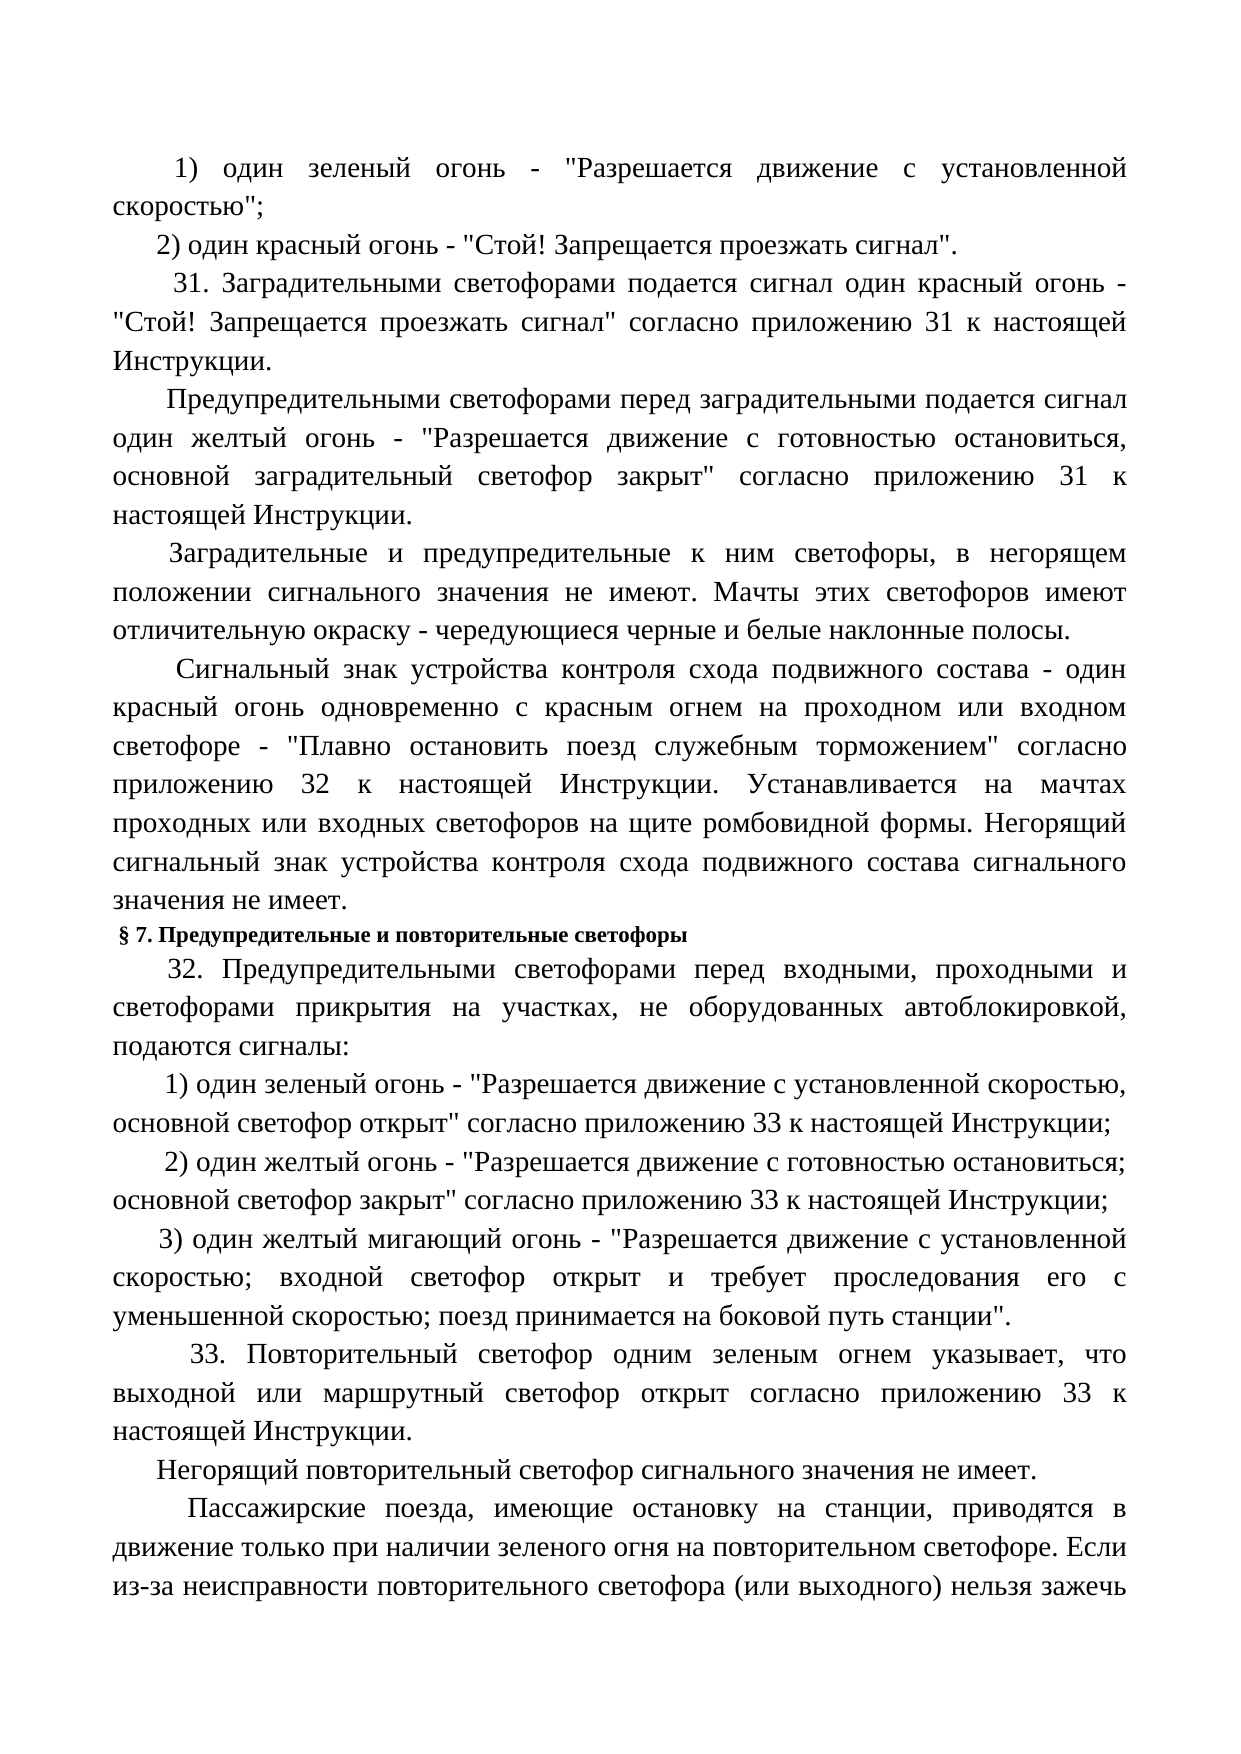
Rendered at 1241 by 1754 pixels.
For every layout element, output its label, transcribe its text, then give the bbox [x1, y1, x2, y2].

text 32. Предупредительными светофорами перед входными, проходными и светофорами прикрытия на участках, не оборудованных автоблокировкой, подаются сигналы: [112, 951, 1128, 1062]
text 1) один зеленый огонь - "Разрешается движение с установленной скоростью"; [112, 150, 1128, 222]
text Предупредительными светофорами перед заградительными подается сигнал один желтый огонь - "Разрешается движение с готовностью остановиться, основной заградительный светофор закрыт" согласно приложению 31 к настоящей Инструкции. [112, 381, 1128, 530]
text 2) один желтый огонь - "Разрешается движение с готовностью остановиться; основной светофор закрыт" согласно приложению 33 к настоящей Инструкции; [112, 1144, 1128, 1216]
text 1) один зеленый огонь - "Разрешается движение с установленной скоростью, основной светофор открыт" согласно приложению 33 к настоящей Инструкции; [112, 1067, 1128, 1139]
text Негорящий повторительный светофор сигнального значения не имеет. [112, 1452, 1128, 1486]
text 3) один желтый мигающий огонь - "Разрешается движение с установленной скоростью; входной светофор открыт и требует проследования его с уменьшенной скоростью; поезд принимается на боковой путь станции". [112, 1221, 1128, 1331]
text 33. Повторительный светофор одним зеленым огнем указывает, что выходной или маршрутный светофор открыт согласно приложению 33 к настоящей Инструкции. [112, 1336, 1128, 1447]
text Заградительные и предупредительные к ним светофоры, в негорящем положении сигнального значения не имеют. Мачты этих светофоров имеют отличительную окраску - чередующиеся черные и белые наклонные полосы. [112, 535, 1128, 646]
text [112, 1491, 1128, 1601]
text 2) один красный огонь - "Стой! Запрещается проезжать сигнал". [112, 227, 1128, 261]
text Сигнальный знак устройства контроля схода подвижного состава - один красный огонь одновременно с красным огнем на проходном или входном светофоре - "Плавно остановить поезд служебным торможением" согласно приложению 32 к настоящей Инструкции. Устанавливается на мачтах проходных или входных светофоров на щите ромбовидной формы. Негорящий сигнальный знак устройства контроля схода подвижного состава сигнального значения не имеет. [112, 651, 1128, 916]
text 31. Заградительными светофорами подается сигнал один красный огонь - "Стой! Запрещается проезжать сигнал" согласно приложению 31 к настоящей Инструкции. [112, 266, 1128, 376]
text § 7. Предупредительные и повторительные светофоры [112, 921, 1128, 947]
